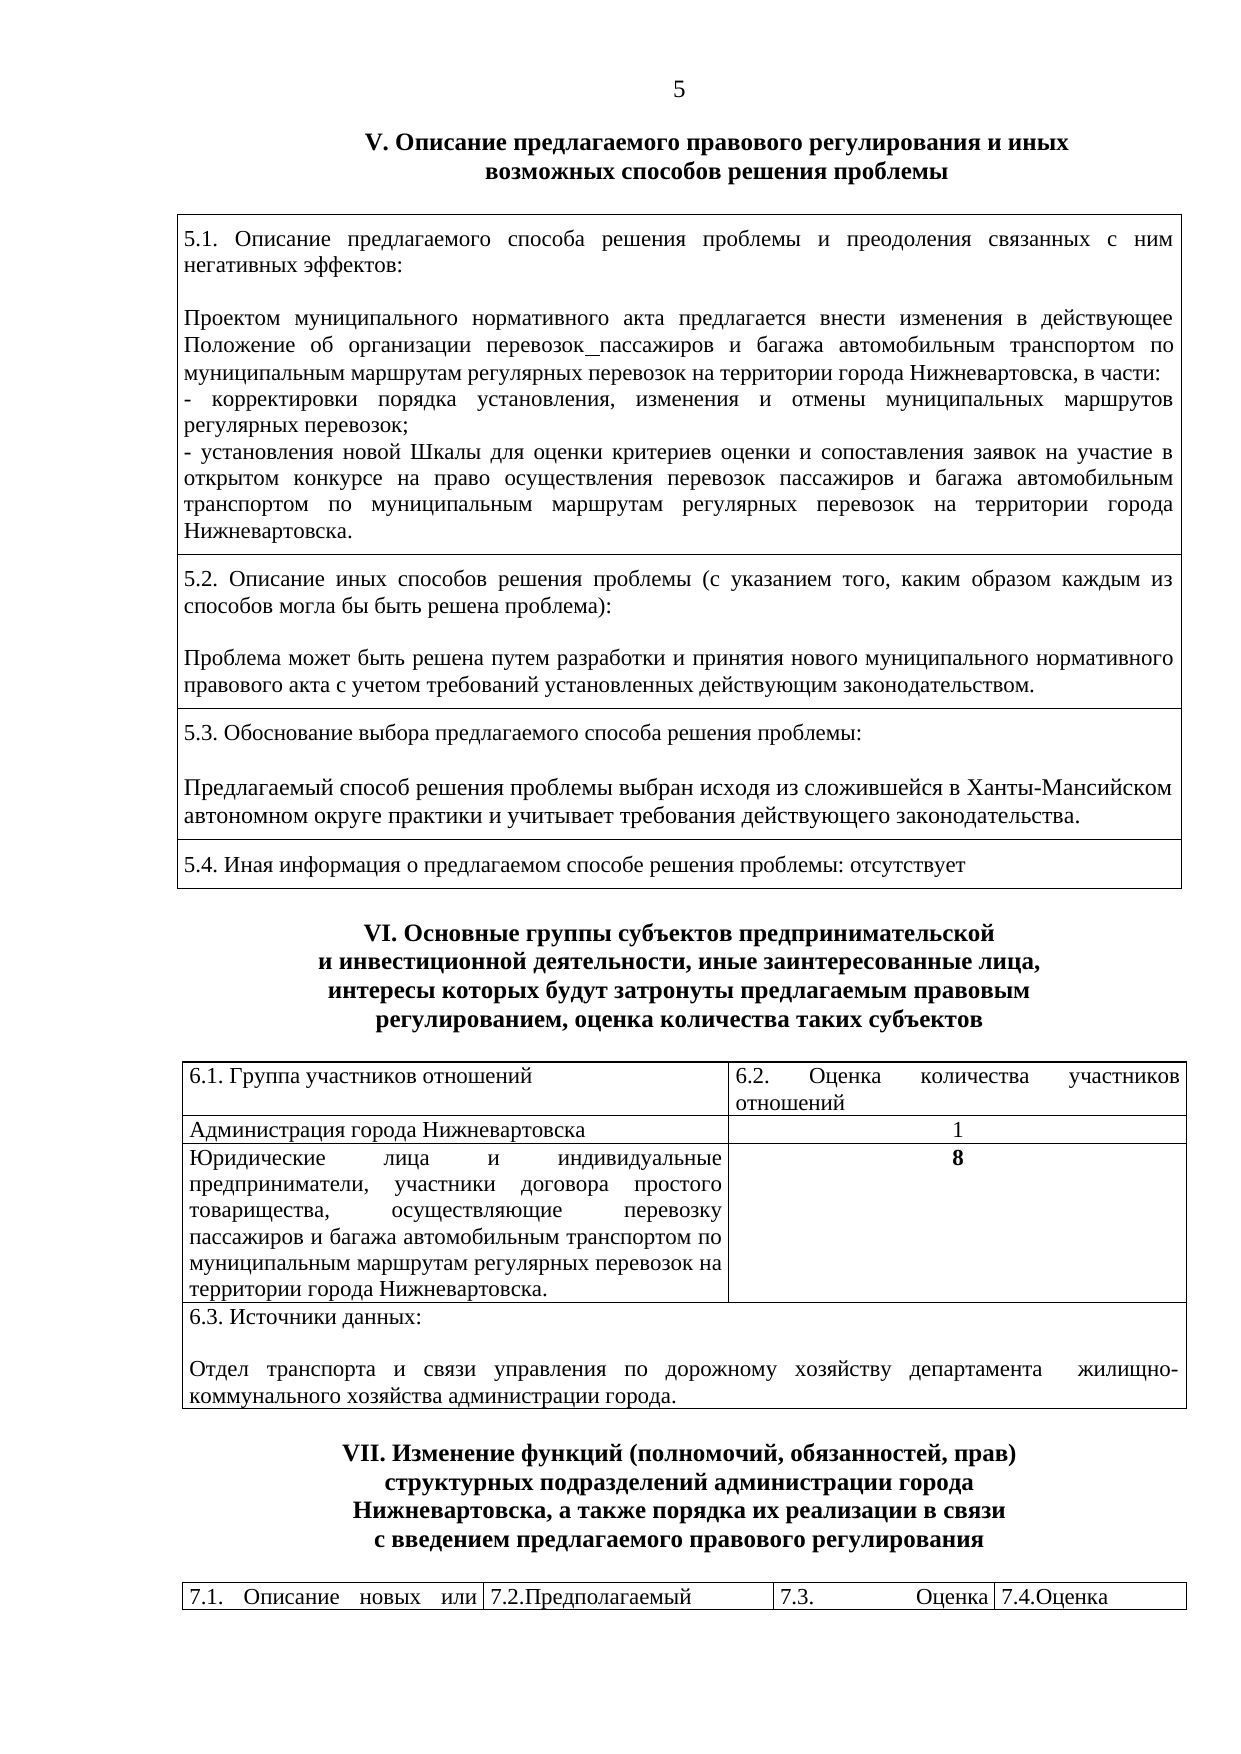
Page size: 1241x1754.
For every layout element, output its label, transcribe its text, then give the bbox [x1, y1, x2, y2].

text с введением предлагаемого правового регулирования [177, 1524, 1181, 1553]
text и инвестиционной деятельности, иные заинтересованные лица, [177, 946, 1181, 975]
table_cell 5.2. Описание иных способов решения проблемы (с указанием того, каким образом каждым из способов могла бы быть решена проблема): Проблема может быть решена путем разработки и принятия нового муниципального нормативного правового акта с учетом требований установленных действующим законодательством. [178, 555, 1181, 708]
text регулированием, оценка количества таких субъектов [177, 1004, 1181, 1033]
text структурных подразделений администрации города [177, 1467, 1181, 1496]
table_cell 1 [729, 1116, 1186, 1143]
table_header 6.2. Оценка количества участников отношений [729, 1063, 1186, 1115]
text V. Описание предлагаемого правового регулирования и иных [177, 127, 1181, 156]
text VII. Изменение функций (полномочий, обязанностей, прав) [177, 1438, 1181, 1467]
text VI. Основные группы субъектов предпринимательской [177, 918, 1181, 946]
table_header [183, 1583, 483, 1609]
table_cell 8 [729, 1144, 1186, 1302]
table_header 5.1. Описание предлагаемого способа решения проблемы и преодоления связанных с ним негативных эффектов: Проектом муниципального нормативного акта предлагается внести изменения в действующее Положение об организации перевозок пассажиров и багажа автомобильным транспортом по муниципальным маршрутам регулярных перевозок на территории города Нижневартовска, в части: - корректировки порядка установления, изменения и отмены муниципальных маршрутов регулярных перевозок; - установления новой Шкалы для оценки критериев оценки и сопоставления заявок на участие в открытом конкурсе на право осуществления перевозок пассажиров и багажа автомобильным транспортом по муниципальным маршрутам регулярных перевозок на территории города Нижневартовска. [178, 215, 1181, 554]
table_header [484, 1583, 773, 1609]
table_cell 5.3. Обоснование выбора предлагаемого способа решения проблемы: Предлагаемый способ решения проблемы выбран исходя из сложившейся в Ханты-Мансийском автономном округе практики и учитывает требования действующего законодательства. [178, 709, 1181, 839]
table_header 6.1. Группа участников отношений [183, 1063, 728, 1115]
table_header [995, 1583, 1186, 1609]
text возможных способов решения проблемы [177, 156, 1181, 185]
text Нижневартовска, а также порядка их реализации в связи [177, 1496, 1181, 1524]
table_cell Юридические лица и индивидуальные предприниматели, участники договора простого товарищества, осуществляющие перевозку пассажиров и багажа автомобильным транспортом по муниципальным маршрутам регулярных перевозок на территории города Нижневартовска. [183, 1144, 728, 1302]
table_cell Администрация города Нижневартовска [183, 1116, 728, 1143]
text интересы которых будут затронуты предлагаемым правовым [177, 975, 1181, 1004]
table_cell 6.3. Источники данных: Отдел транспорта и связи управления по дорожному хозяйству департамента жилищно-коммунального хозяйства администрации города. [183, 1303, 1186, 1408]
table_cell 5.4. Иная информация о предлагаемом способе решения проблемы: отсутствует [178, 840, 1181, 888]
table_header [774, 1583, 994, 1609]
